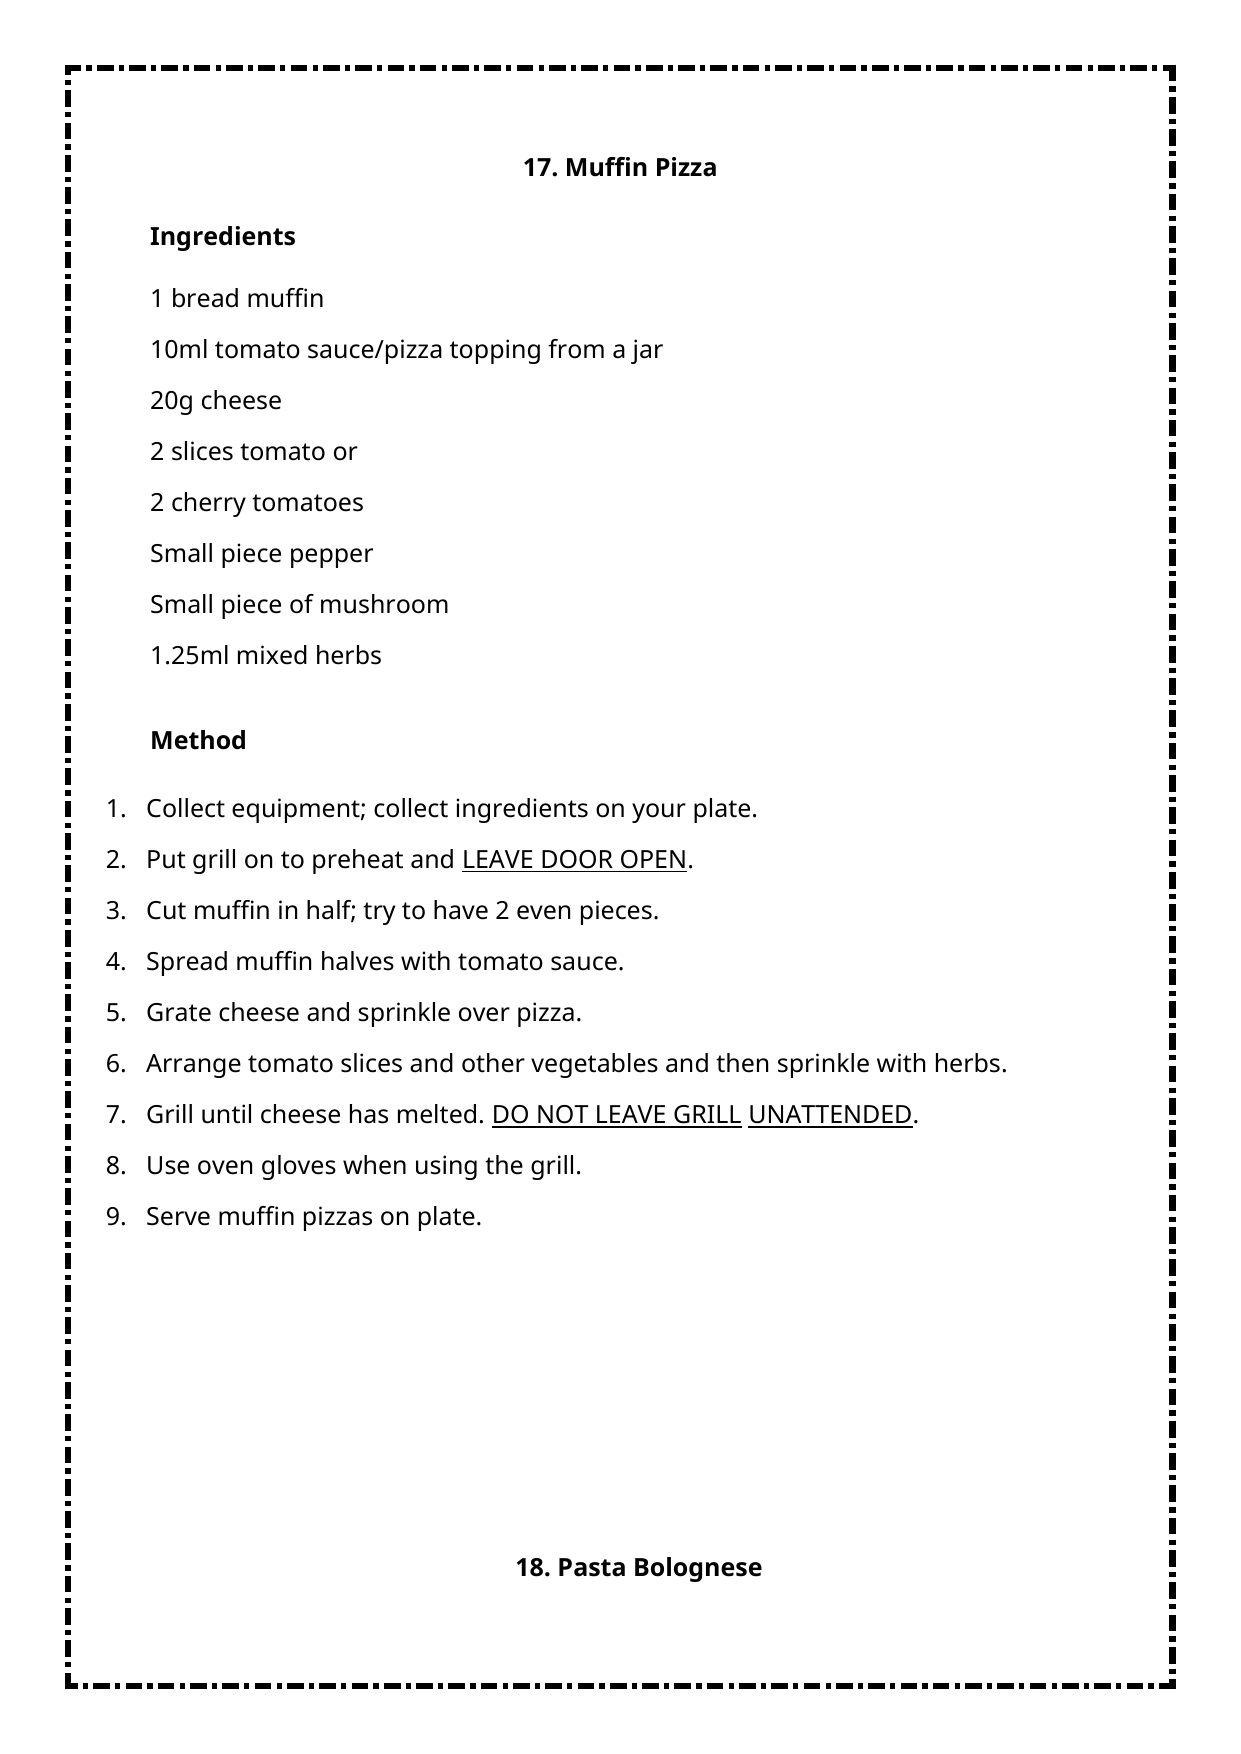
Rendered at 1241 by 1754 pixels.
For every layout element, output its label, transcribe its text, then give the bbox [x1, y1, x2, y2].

text 18. Pasta Bolognese [187, 1550, 1090, 1584]
text 8. Use oven gloves when using the grill. [106, 1148, 1090, 1182]
text 7. Grill until cheese has melted. DO NOT LEAVE GRILL UNATTENDED. [106, 1097, 1090, 1131]
text 20g cheese [150, 382, 1090, 416]
list 17. Muffin Pizza [150, 150, 1090, 184]
text 9. Serve muffin pizzas on plate. [106, 1199, 1090, 1233]
text 2 slices tomato or [150, 433, 1090, 467]
text 1 bread muffin [150, 280, 1090, 314]
text Method [150, 723, 1090, 757]
text Small piece of mushroom [150, 586, 1090, 621]
text 4. Spread muffin halves with tomato sauce. [106, 944, 1090, 978]
text 2 cherry tomatoes [150, 484, 1090, 518]
text Ingredients [150, 218, 1090, 252]
text 6. Arrange tomato slices and other vegetables and then sprinkle with herbs. [106, 1046, 1090, 1080]
text Small piece pepper [150, 535, 1090, 569]
text 2. Put grill on to preheat and LEAVE DOOR OPEN. [106, 842, 1090, 876]
text 1. Collect equipment; collect ingredients on your plate. [106, 791, 1090, 825]
text 1.25ml mixed herbs [150, 637, 1090, 672]
text 3. Cut muffin in half; try to have 2 even pieces. [106, 893, 1090, 927]
text 5. Grate cheese and sprinkle over pizza. [106, 995, 1090, 1029]
text 10ml tomato sauce/pizza topping from a jar [150, 331, 1090, 365]
